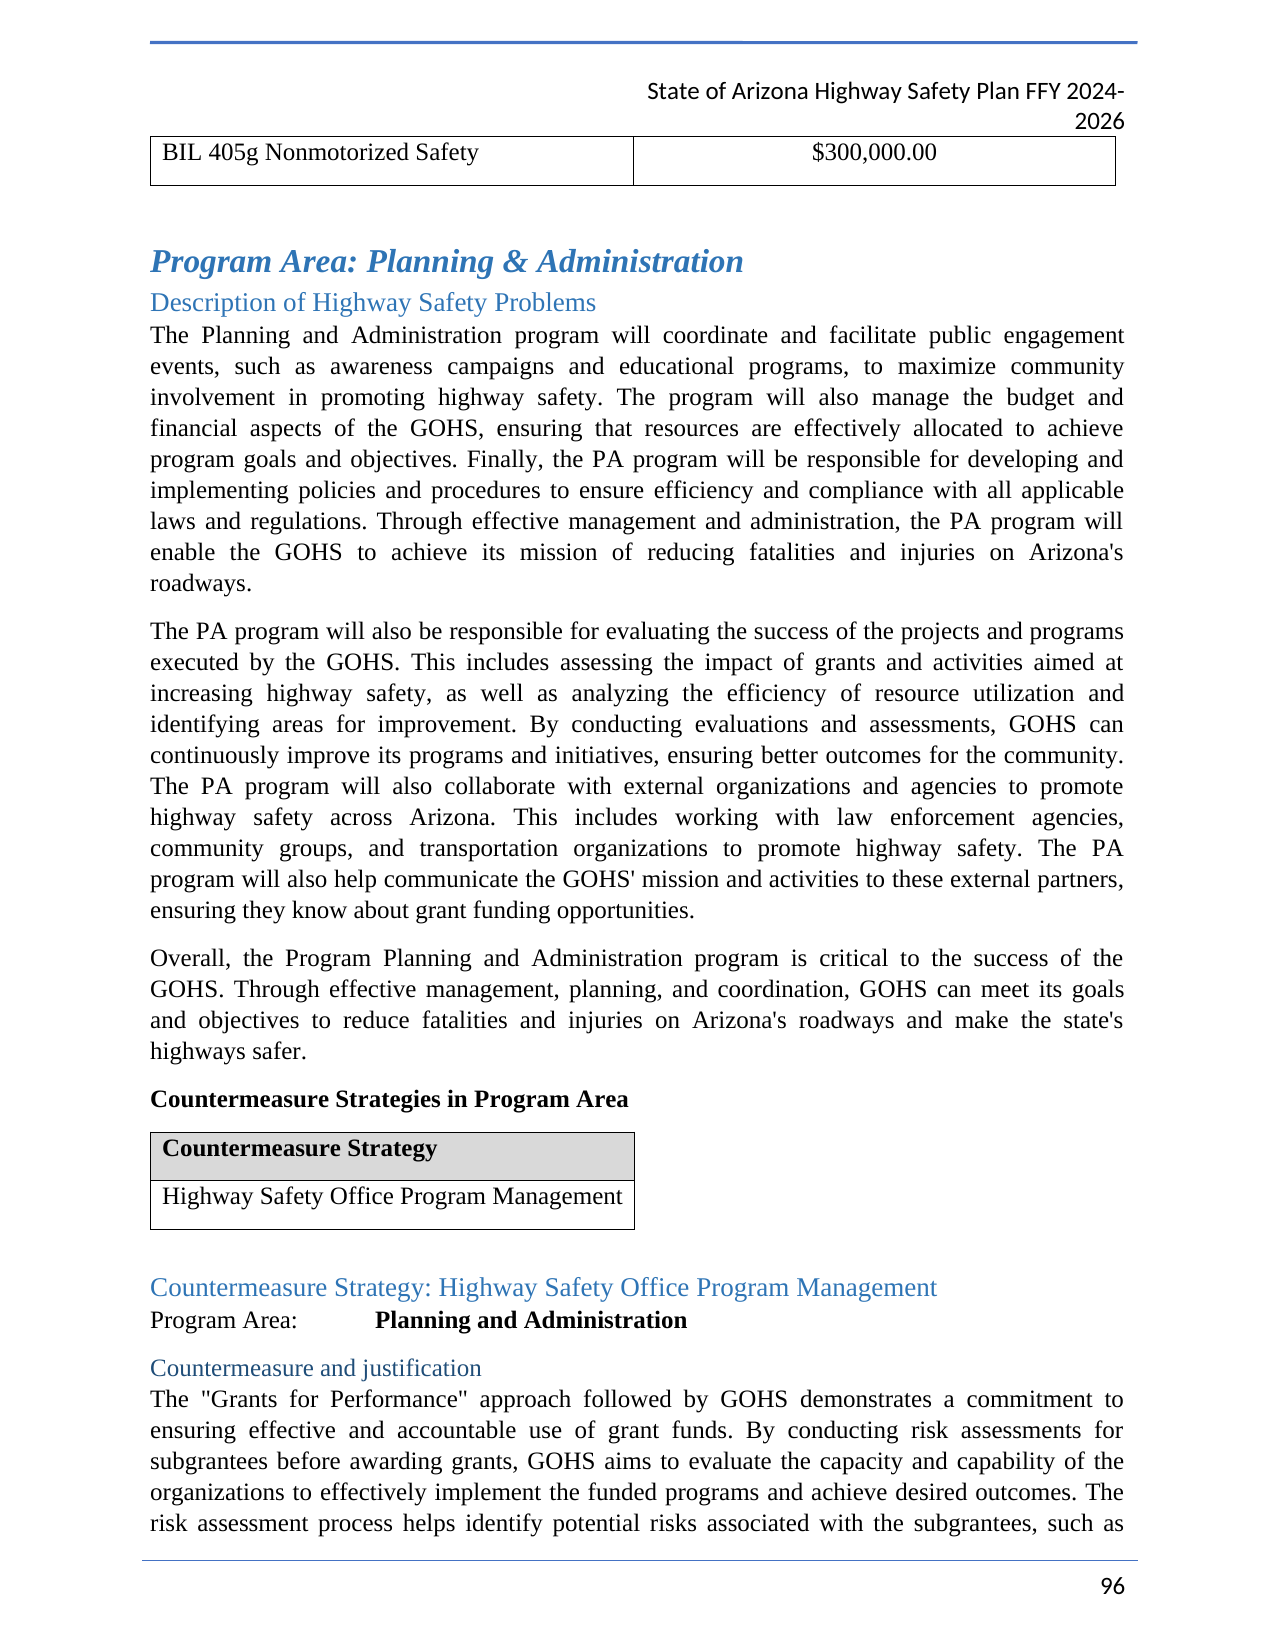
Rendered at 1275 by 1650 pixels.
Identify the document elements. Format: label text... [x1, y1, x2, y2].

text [150, 1384, 1125, 1537]
subtitle Countermeasure and justification [150, 1353, 1125, 1382]
table_cell BIL 405g Nonmotorized Safety [151, 137, 633, 184]
text Countermeasure Strategies in Program Area [150, 1084, 1125, 1113]
text Program Area: Planning and Administration [150, 1305, 1125, 1334]
subtitle Countermeasure Strategy: Highway Safety Office Program Management [150, 1272, 1125, 1303]
table_cell Highway Safety Office Program Management [151, 1181, 634, 1229]
table_cell $300,000.00 [634, 137, 1115, 184]
subtitle Program Area: Planning & Administration [150, 241, 1125, 279]
text The Planning and Administration program will coordinate and facilitate public engagement events, such as awareness campaigns and educational programs, to maximize community involvement in promoting highway safety. The program will also manage the budget and financial aspects of the GOHS, ensuring that resources are effectively allocated to achieve program goals and objectives. Finally, the PA program will be responsible for developing and implementing policies and procedures to ensure efficiency and compliance with all applicable laws and regulations. Through effective management and administration, the PA program will enable the GOHS to achieve its mission of reducing fatalities and injuries on Arizona's roadways. [150, 320, 1125, 597]
subtitle Description of Highway Safety Problems [150, 286, 1125, 317]
table_header Countermeasure Strategy [151, 1133, 634, 1180]
text The PA program will also be responsible for evaluating the success of the projects and programs executed by the GOHS. This includes assessing the impact of grants and activities aimed at increasing highway safety, as well as analyzing the efficiency of resource utilization and identifying areas for improvement. By conducting evaluations and assessments, GOHS can continuously improve its programs and initiatives, ensuring better outcomes for the community. The PA program will also collaborate with external organizations and agencies to promote highway safety across Arizona. This includes working with law enforcement agencies, community groups, and transportation organizations to promote highway safety. The PA program will also help communicate the GOHS' mission and activities to these external partners, ensuring they know about grant funding opportunities. [150, 616, 1125, 924]
text Overall, the Program Planning and Administration program is critical to the success of the GOHS. Through effective management, planning, and coordination, GOHS can meet its goals and objectives to reduce fatalities and injuries on Arizona's roadways and make the state's highways safer. [150, 943, 1125, 1065]
